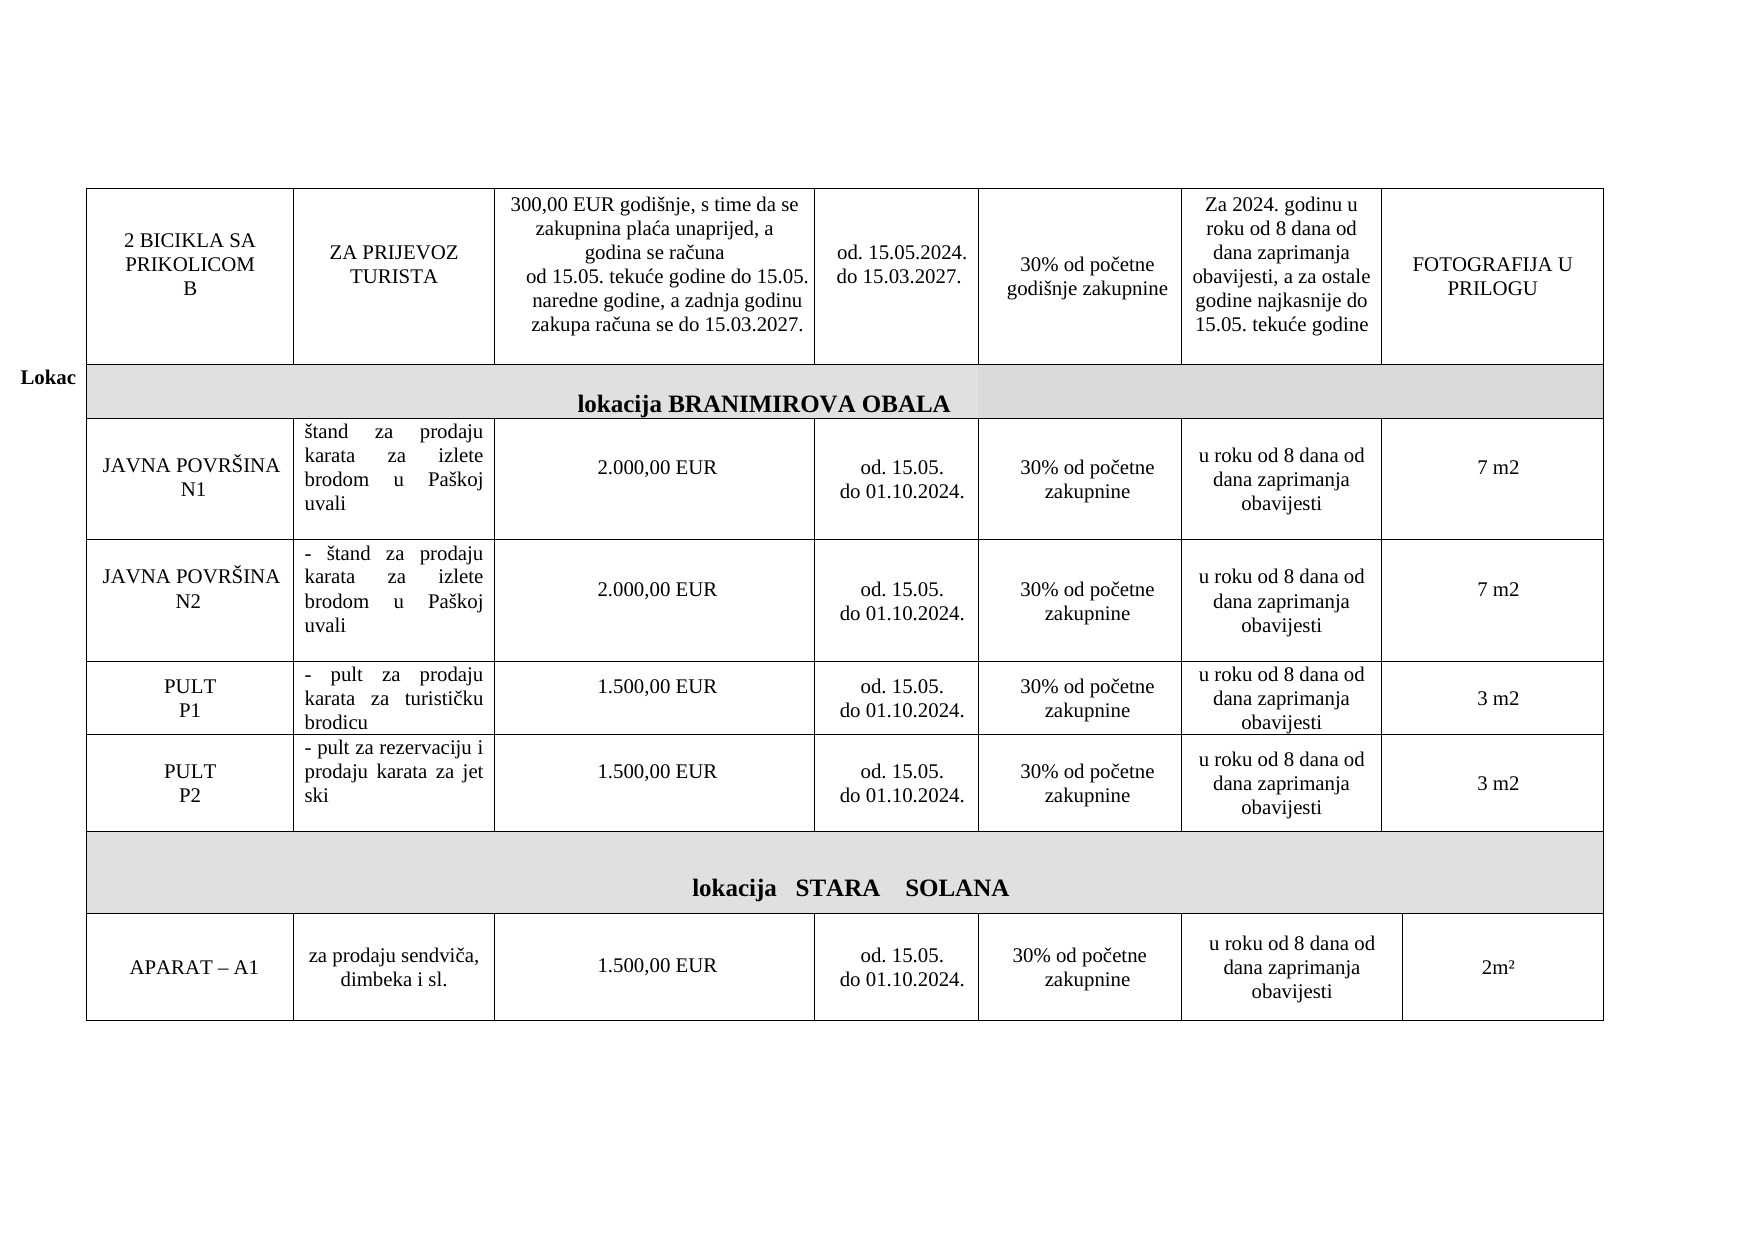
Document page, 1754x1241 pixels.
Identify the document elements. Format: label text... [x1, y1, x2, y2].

table_cell od. 15.05. do 01.10.2024. [815, 735, 978, 831]
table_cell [979, 914, 1181, 1020]
table_cell - pult za rezervaciju i prodaju karata za jet ski [294, 735, 494, 831]
table_cell 2.000,00 EUR [495, 540, 814, 661]
table_cell štand za prodaju karata za izlete brodom u Paškoj uvali [294, 419, 494, 539]
table_cell 30% od početne zakupnine [979, 662, 1181, 734]
table_cell Za 2024. godinu u roku od 8 dana od dana zaprimanja obavijesti, a za ostale godine najkasnije do 15.05. tekuće godine [1182, 189, 1381, 364]
table_cell 30% od početne zakupnine [979, 540, 1181, 661]
table_cell 1.500,00 EUR [495, 662, 814, 734]
table_cell - štand za prodaju karata za izlete brodom u Paškoj uvali [294, 540, 494, 661]
table_cell za prodaju sendviča, dimbeka i sl. [294, 914, 494, 1020]
table_cell [978, 365, 1603, 418]
table_cell lokacija STARA SOLANA [87, 832, 1603, 913]
table_cell 30% od početne zakupnine [979, 735, 1181, 831]
table_cell PULT P2 [87, 735, 293, 831]
table_cell JAVNA POVRŠINA N2 [87, 540, 293, 661]
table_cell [815, 914, 978, 1020]
table_cell 1.500,00 EUR [495, 735, 814, 831]
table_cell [1182, 914, 1402, 1020]
table_cell - pult za prodaju karata za turističku brodicu [294, 662, 494, 734]
table_cell 2m² [1403, 914, 1603, 1020]
table_cell 30% od početne godišnje zakupnine [979, 189, 1181, 364]
table_cell [1382, 419, 1603, 539]
table_cell JAVNA POVRŠINA N1 [87, 419, 293, 539]
table_cell u roku od 8 dana od dana zaprimanja obavijesti [1182, 735, 1381, 831]
table_cell od. 15.05. do 01.10.2024. [815, 540, 978, 661]
table_cell u roku od 8 dana od dana zaprimanja obavijesti [1182, 662, 1381, 734]
table_cell od. 15.05. do 01.10.2024. [815, 662, 978, 734]
table_cell od. 15.05.2024. do 15.03.2027. [815, 189, 978, 364]
table_cell 2 BICIKLA SA PRIKOLICOM B [87, 189, 293, 364]
table_cell 300,00 EUR godišnje, s time da se zakupnina plaća unaprijed, a godina se računa od 15.05. tekuće godine do 15.05. naredne godine, a zadnja godinu zakupa računa se do 15.03.2027. [495, 189, 814, 364]
table_cell od. 15.05. do 01.10.2024. [815, 419, 978, 539]
table_cell [1382, 735, 1603, 831]
table_cell [1382, 540, 1603, 661]
table_cell Lokac lokacija BRANIMIROVA OBALA [87, 365, 978, 418]
table_cell u roku od 8 dana od dana zaprimanja obavijesti [1182, 540, 1381, 661]
table_cell PULT P1 [87, 662, 293, 734]
table_cell ZA PRIJEVOZ TURISTA [294, 189, 494, 364]
table_cell FOTOGRAFIJA U PRILOGU [1382, 189, 1603, 364]
table_cell APARAT – A1 [87, 914, 293, 1020]
table_cell 2.000,00 EUR [495, 419, 814, 539]
table_cell [1382, 662, 1603, 734]
table_cell 1.500,00 EUR [495, 914, 814, 1020]
table_cell 30% od početne zakupnine [979, 419, 1181, 539]
table_cell u roku od 8 dana od dana zaprimanja obavijesti [1182, 419, 1381, 539]
